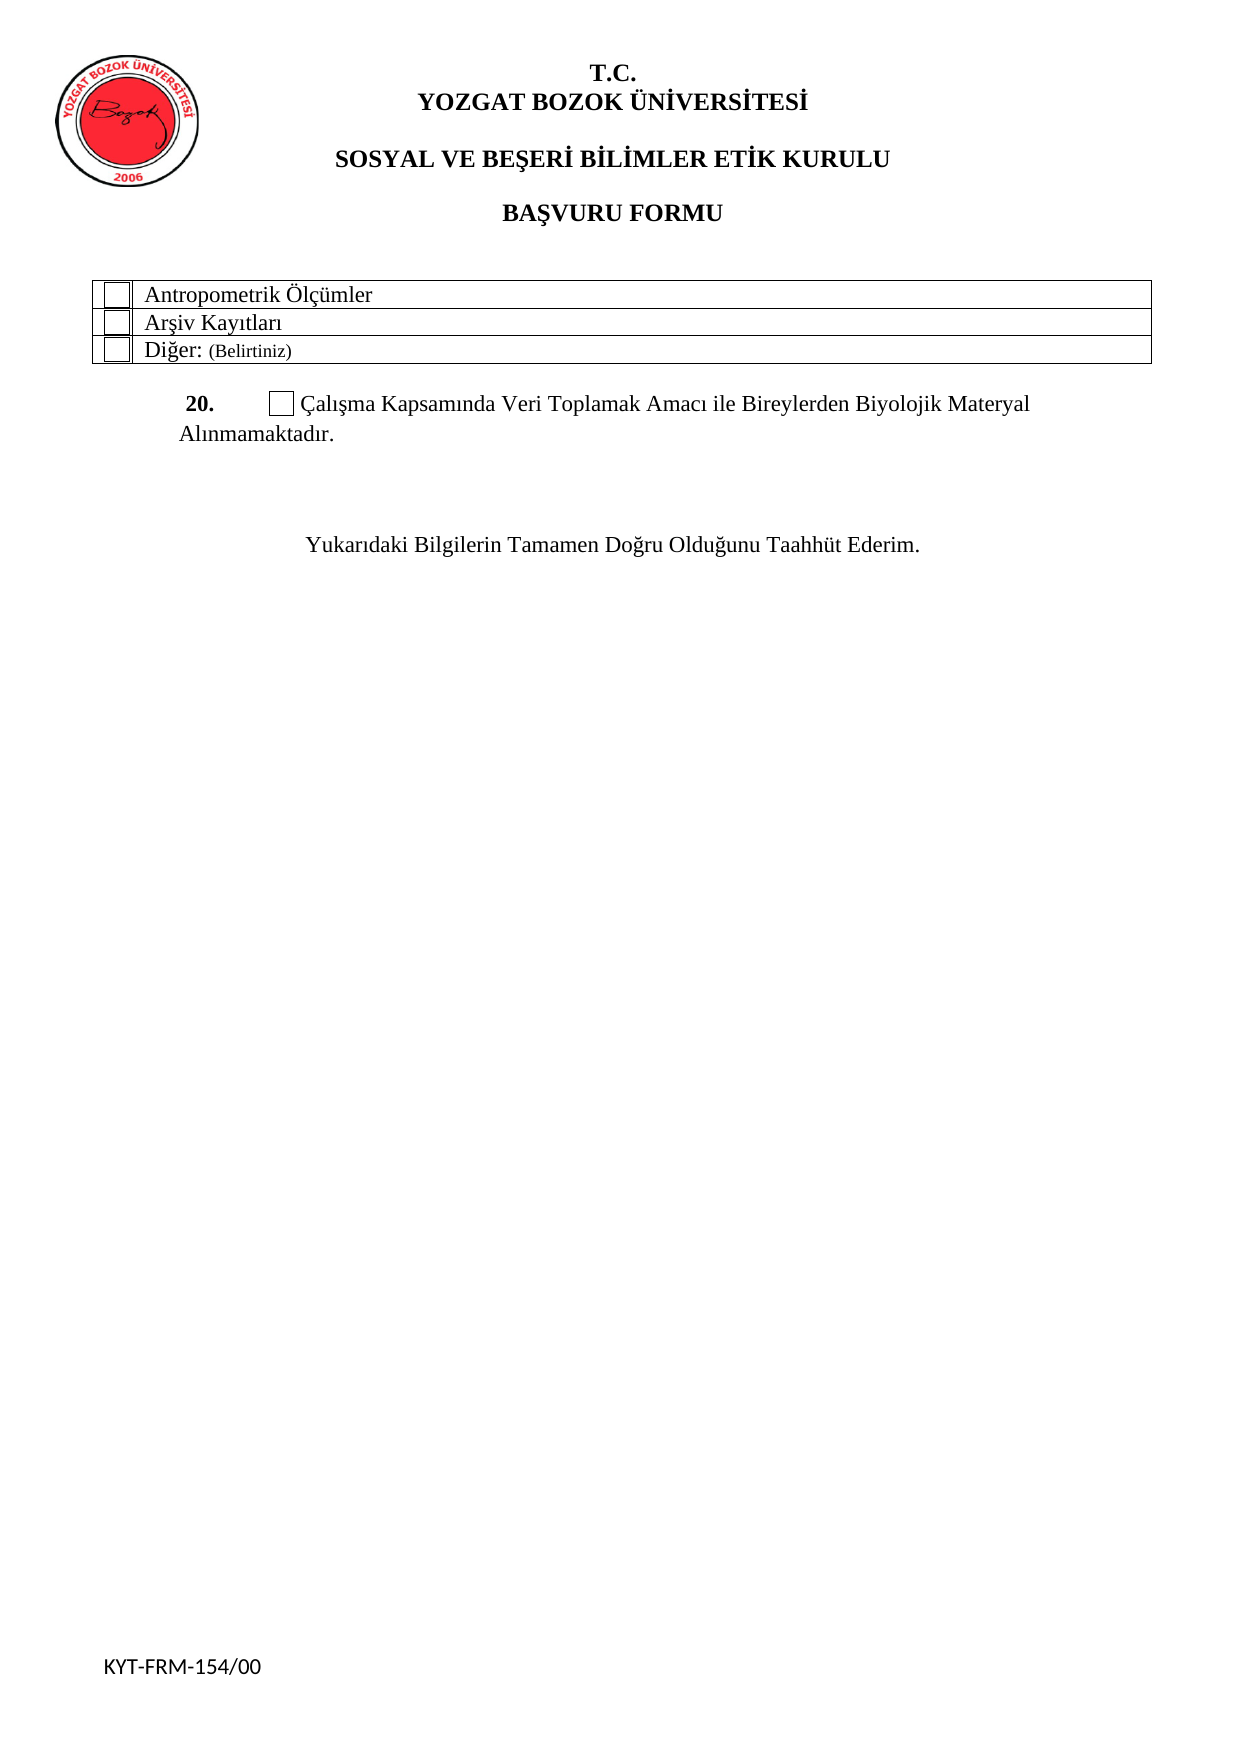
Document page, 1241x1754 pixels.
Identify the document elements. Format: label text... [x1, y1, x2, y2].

table_cell Arşiv Kayıtları [133, 309, 1151, 335]
table_cell [93, 281, 132, 308]
table_cell Antropometrik Ölçümler [133, 281, 1151, 308]
table_cell Diğer: (Belirtiniz) [133, 336, 1151, 362]
picture [55, 55, 199, 187]
table_cell [93, 336, 132, 362]
text Yukarıdaki Bilgilerin Tamamen Doğru Olduğunu Taahhüt Ederim. [103, 532, 1122, 558]
table_cell [93, 309, 132, 335]
list Çalışma Kapsamında Veri Toplamak Amacı ile Bireylerden Biyolojik Materyal Alınmamaktadır. [178, 390, 1122, 446]
